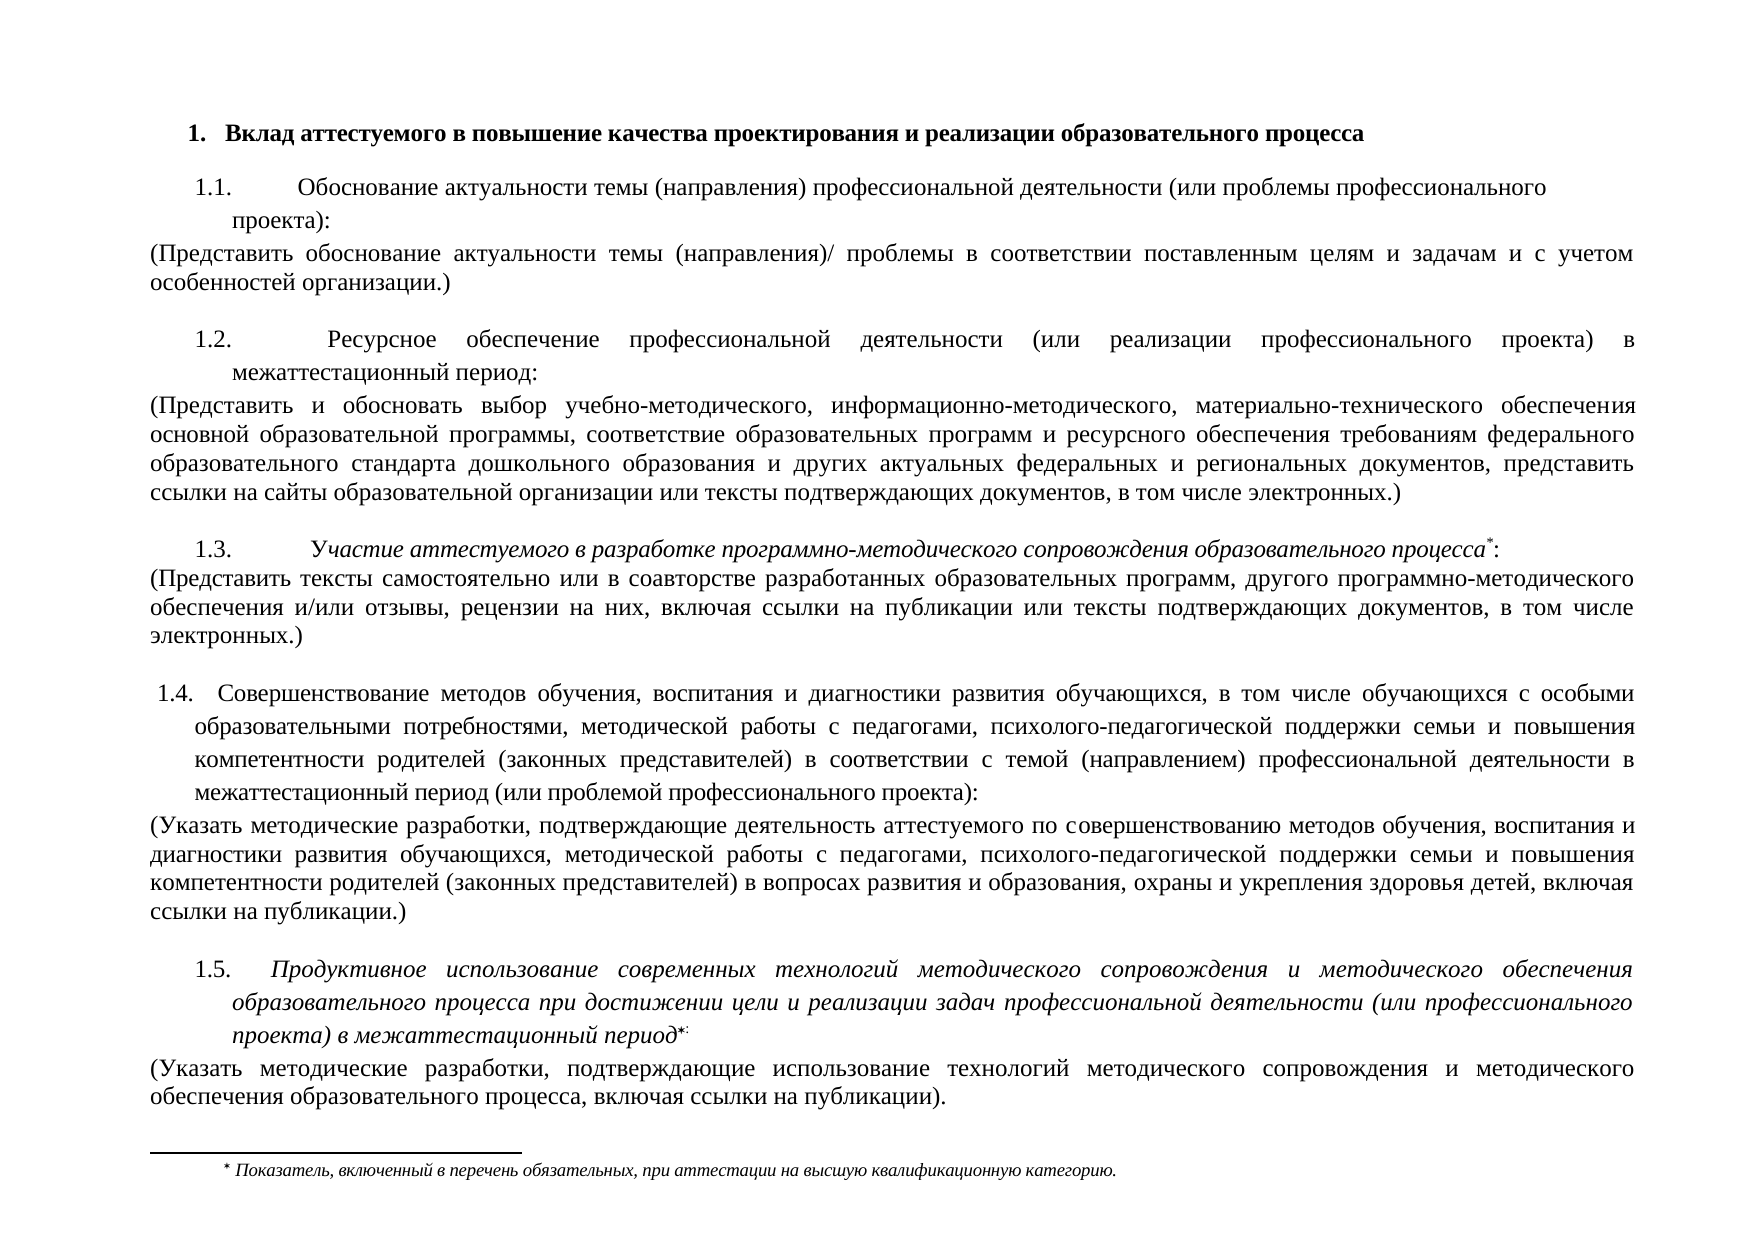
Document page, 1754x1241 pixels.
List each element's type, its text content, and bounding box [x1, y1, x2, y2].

list Обоснование актуальности темы (направления) профессиональной деятельности (или проблемы профессионального проекта): [194, 172, 1636, 234]
list Ресурсное обеспечение профессиональной деятельности (или реализации профессионального проекта) в межаттестационный период: [194, 324, 1636, 386]
list Продуктивное использование современных технологий методического сопровождения и методического обеспечения образовательного процесса при достижении цели и реализации задач профессиональной деятельности (или профессионального проекта) в межаттестационный период: [194, 954, 1636, 1048]
list Совершенствование методов обучения, воспитания и диагностики развития обучающихся, в том числе обучающихся с особыми образовательными потребностями, методической работы с педагогами, психолого-педагогической поддержки семьи и повышения компетентности родителей (законных представителей) в соответствии с темой (направлением) профессиональной деятельности в межаттестационный период (или проблемой профессионального проекта): [157, 678, 1636, 806]
text (Указать методические разработки, подтверждающие использование технологий методического сопровождения и методического обеспечения образовательного процесса, включая ссылки на публикации). [150, 1053, 1636, 1110]
text (Представить обоснование актуальности темы (направления)/ проблемы в соответствии поставленным целям и задачам и с учетом особенностей организации.) [150, 238, 1636, 296]
list Участие аттестуемого в разработке программно-методического сопровождения образовательного процесса*: [194, 534, 1636, 563]
text (Указать методические разработки, подтверждающие деятельность аттестуемого по совершенствованию методов обучения, воспитания и диагностики развития обучающихся, методической работы с педагогами, психолого-педагогической поддержки семьи и повышения компетентности родителей (законных представителей) в вопросах развития и образования, охраны и укрепления здоровья детей, включая ссылки на публикации.) [150, 810, 1636, 925]
text (Представить тексты самостоятельно или в соавторстве разработанных образовательных программ, другого программно-методического обеспечения и/или отзывы, рецензии на них, включая ссылки на публикации или тексты подтверждающих документов, в том числе электронных.) [150, 563, 1636, 649]
list Вклад аттестуемого в повышение качества проектирования и реализации образовательного процесса [187, 118, 1636, 147]
text (Представить и обосновать выбор учебно-методического, информационно-методического, материально-технического обеспечения основной образовательной программы, соответствие образовательных программ и ресурсного обеспечения требованиям федерального образовательного стандарта дошкольного образования и других актуальных федеральных и региональных документов, представить ссылки на сайты образовательной организации или тексты подтверждающих документов, в том числе электронных.) [150, 390, 1636, 505]
